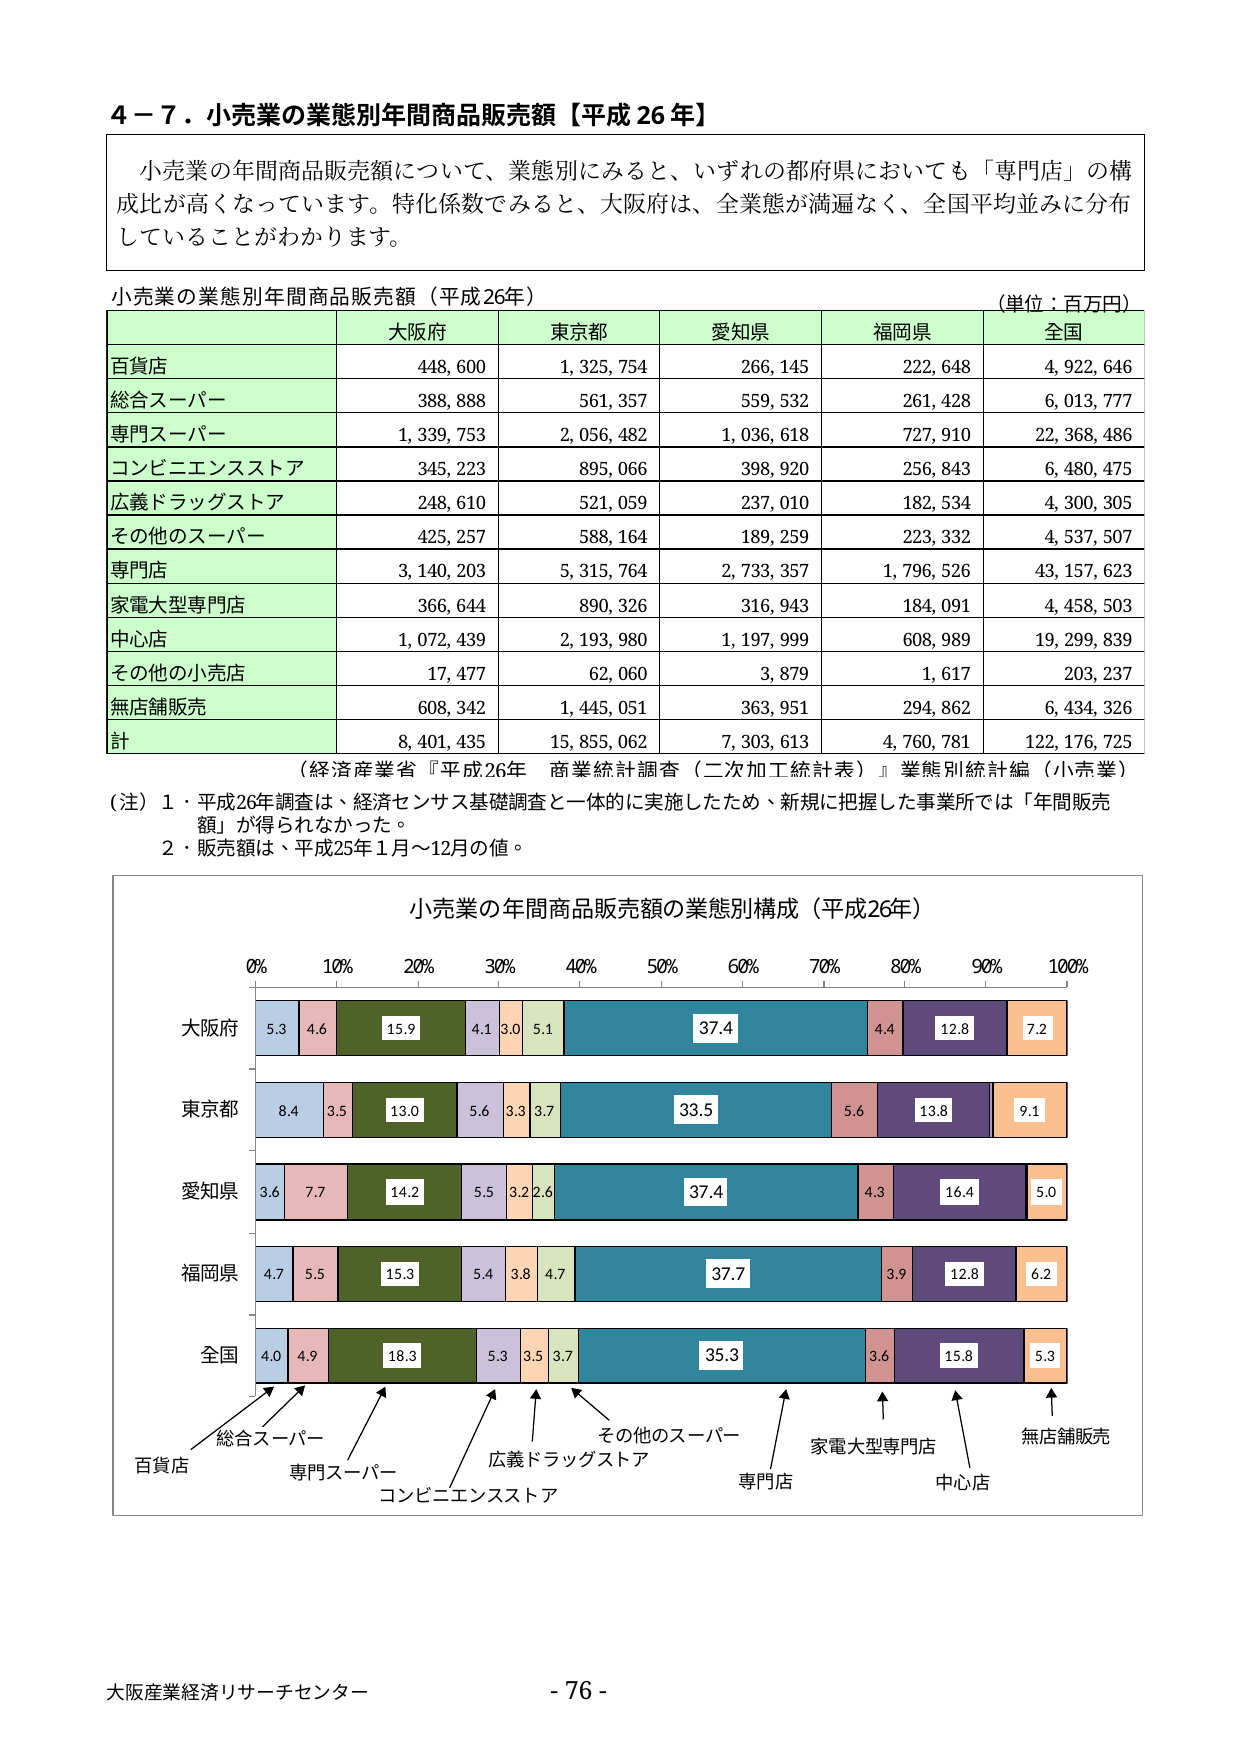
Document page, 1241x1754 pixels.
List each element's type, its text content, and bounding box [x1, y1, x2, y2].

text ４－７．小売業の業態別年間商品販売額【平成26年】 [106, 94, 1134, 134]
table_header 小売業の年間商品販売額について、業態別にみると、いずれの都府県においても「専門店」の構成比が高くなっています。特化係数でみると、大阪府は、全業態が満遍なく、全国平均並みに分布していることがわかります。 [107, 135, 1144, 270]
